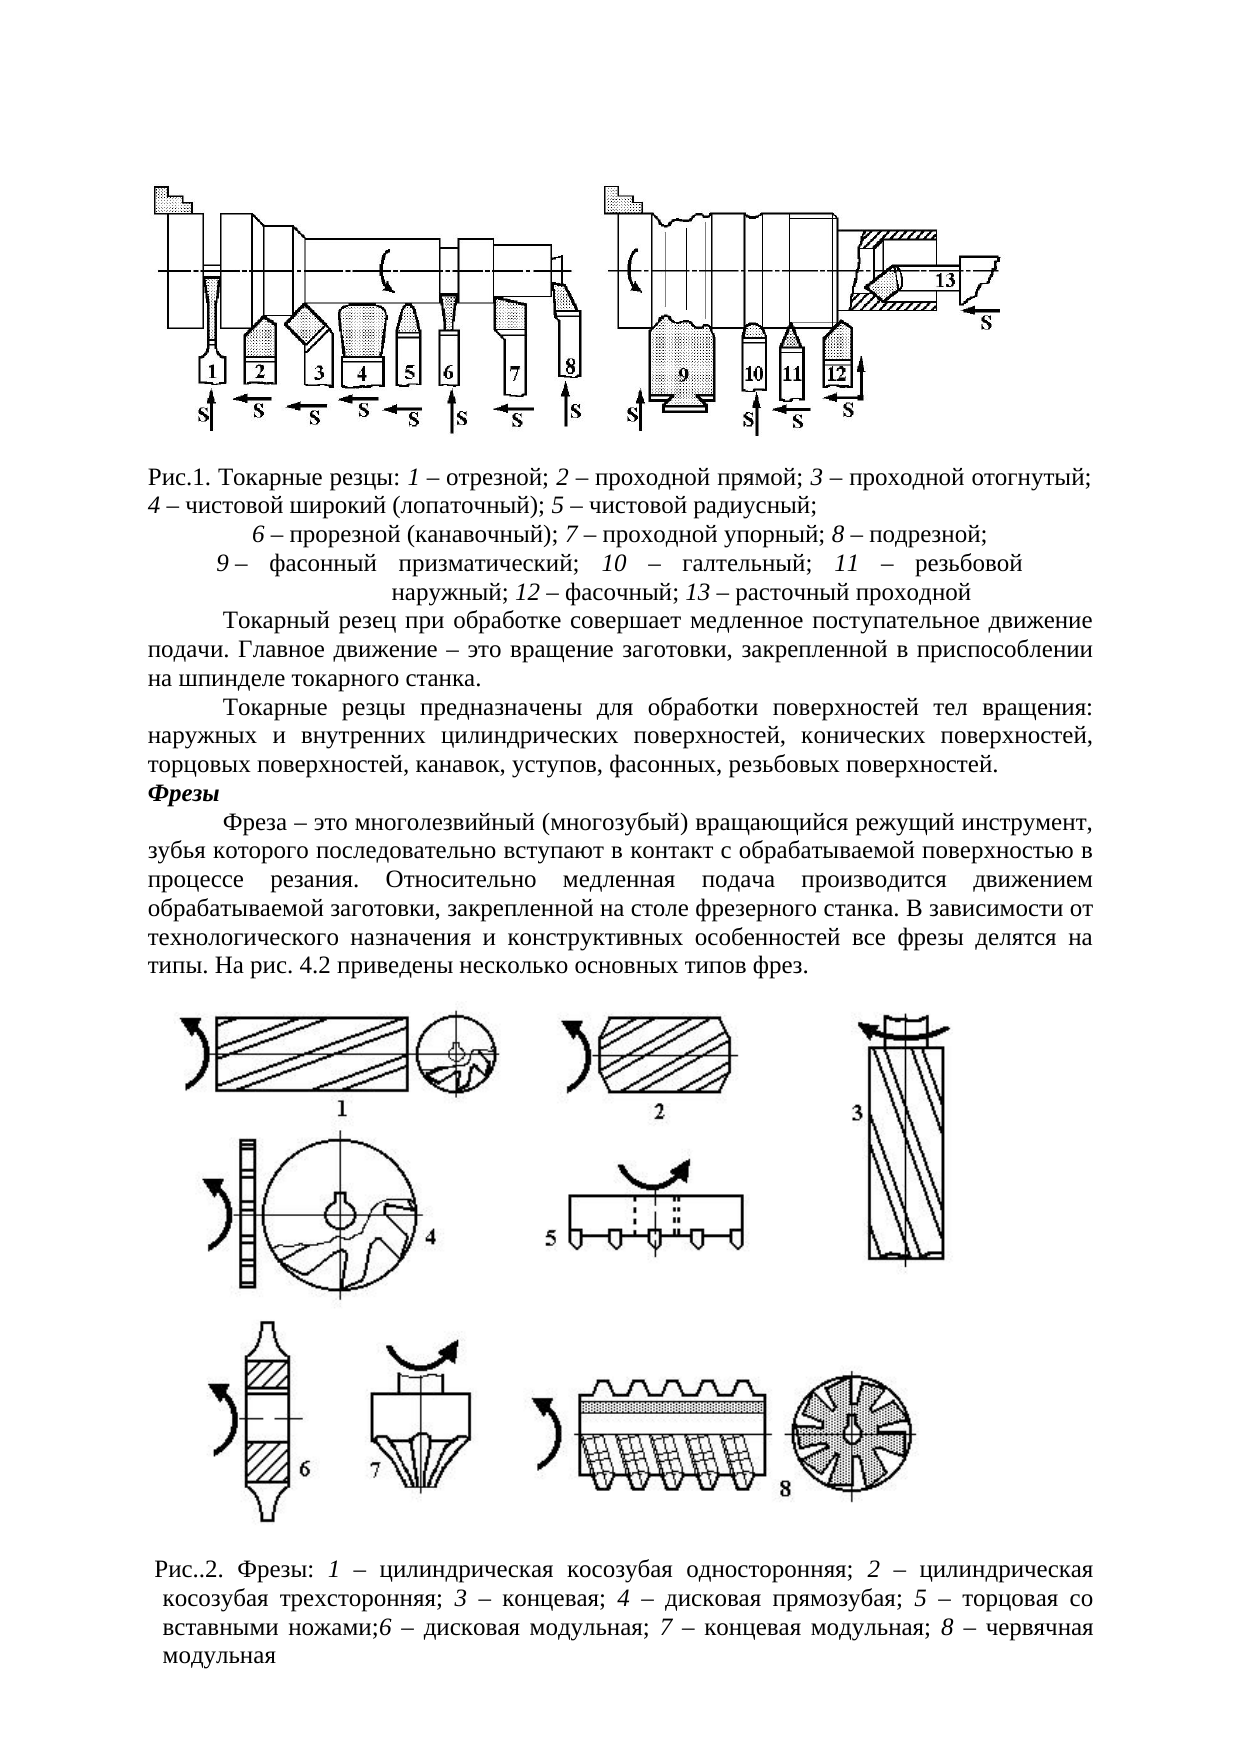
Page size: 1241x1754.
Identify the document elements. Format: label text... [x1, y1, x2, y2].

list – прорезной (канавочный); 7 – проходной упорный; 8 – подрезной; [252, 519, 1094, 548]
text Рис.1. Токарные резцы: 1 – отрезной; 2 – проходной прямой; 3 – проходной отогнутый; 4 – чистовой широкий (лопаточный); 5 – чистовой радиусный; [148, 462, 1092, 519]
text Фреза – это многолезвийный (многозубый) вращающийся режущий инструмент, зубья которого последовательно вступают в контакт с обрабатываемой поверхностью в процессе резания. Относительно медленная подача производится движением обрабатываемой заготовки, закрепленной на столе фрезерного станка. В зависимости от технологического назначения и конструктивных особенностей все фрезы делятся на типы. На рис. 4.2 приведены несколько основных типов фрез. [148, 807, 1094, 979]
picture [149, 178, 1007, 440]
text Токарные резцы предназначены для обработки поверхностей тел вращения: наружных и внутренних цилиндрических поверхностей, конических поверхностей, торцовых поверхностей, канавок, уступов, фасонных, резьбовых поверхностей. [148, 692, 1094, 778]
text Рис..2. Фрезы: 1 – цилиндрическая косозубая односторонняя; 2 – цилиндрическая косозубая трехсторонняя; 3 – концевая; 4 – дисковая прямозубая; 5 – торцовая со вставными ножами;6 – дисковая модульная; 7 – концевая модульная; 8 – червячная модульная [154, 1554, 1093, 1669]
text Фрезы [148, 778, 1092, 807]
list – фасонный призматический; 10 – галтельный; 11 – резьбовой наружный; 12 – фасочный; 13 – расточный проходной [216, 548, 1023, 606]
text Токарный резец при обработке совершает медленное поступательное движение подачи. Главное движение – это вращение заготовки, закрепленной в приспособлении на шпинделе токарного станка. [148, 606, 1094, 692]
picture [173, 1001, 970, 1535]
